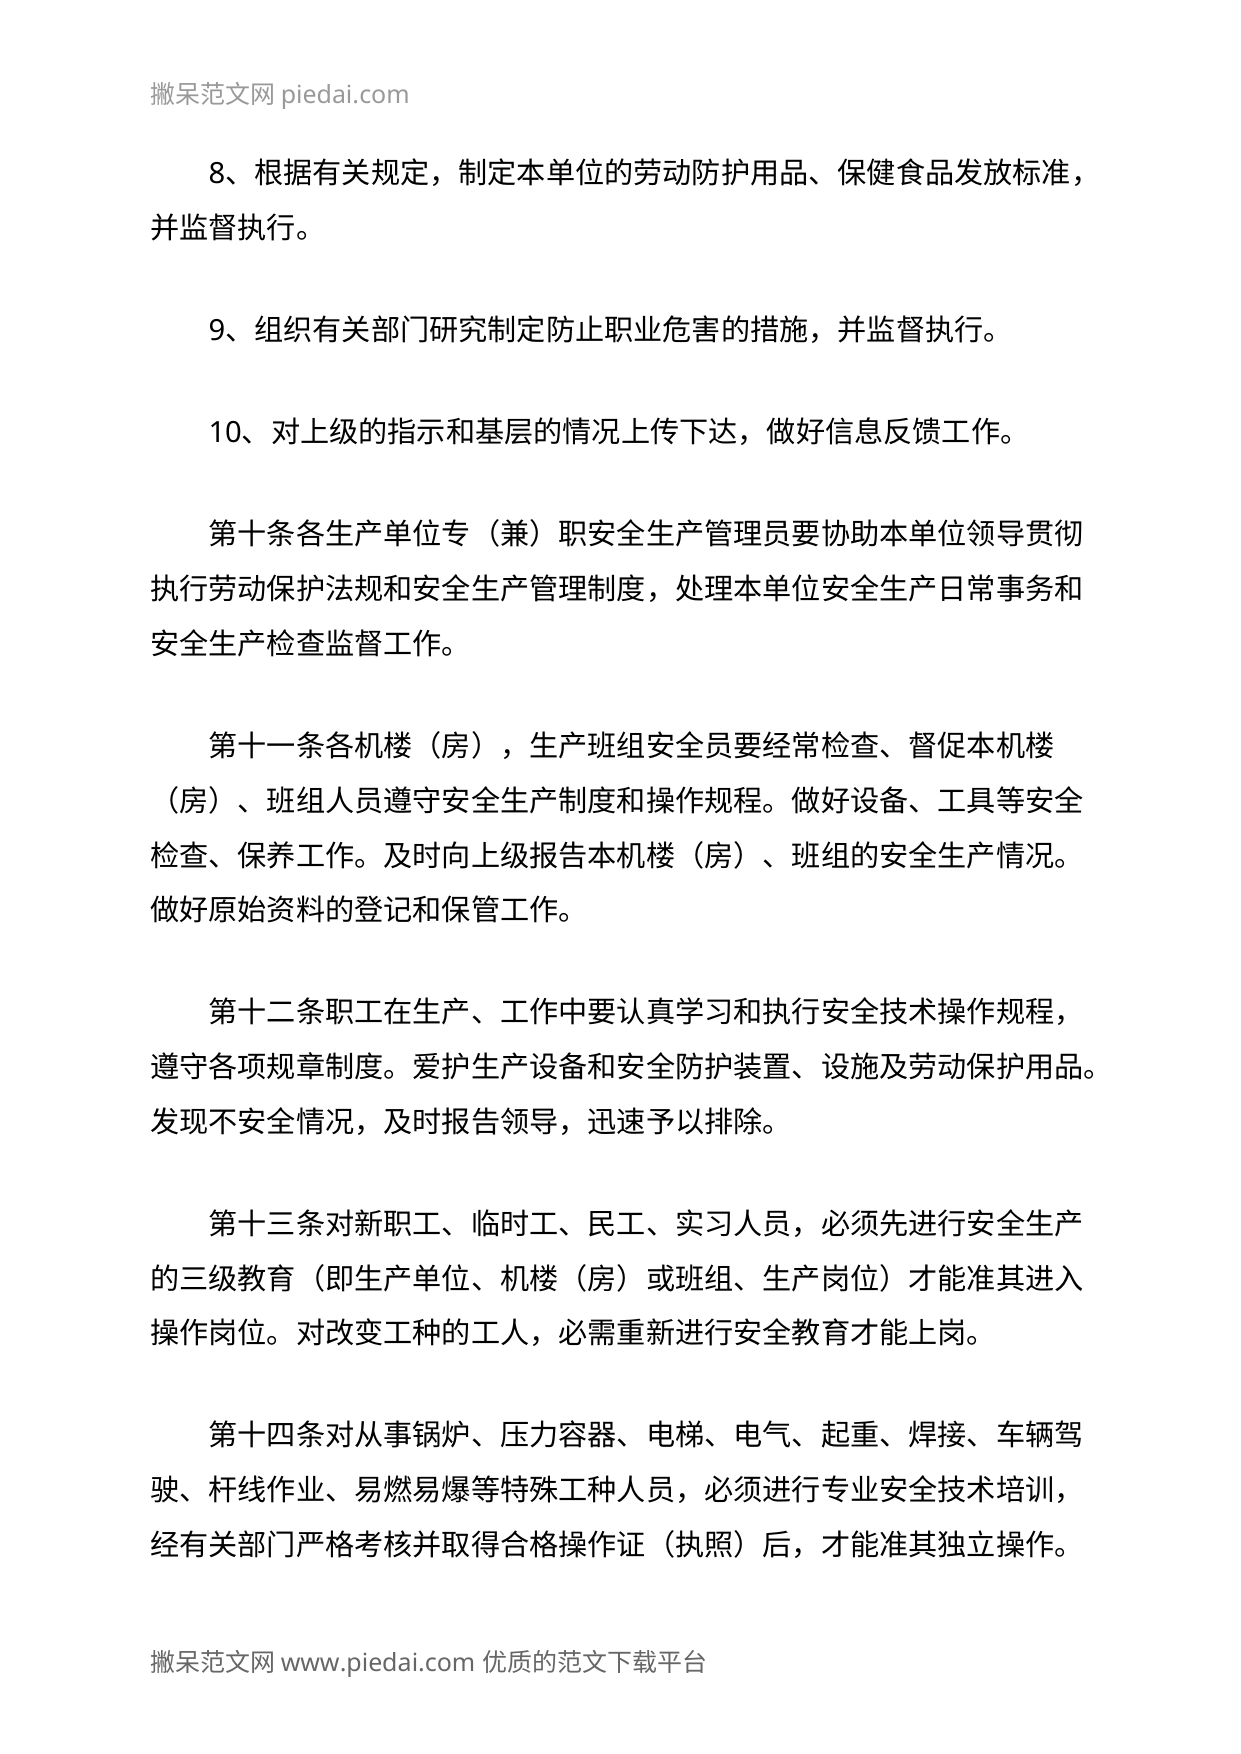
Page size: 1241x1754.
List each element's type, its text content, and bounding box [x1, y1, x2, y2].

text 8、根据有关规定，制定本单位的劳动防护用品、保健食品发放标准，并监督执行。 [150, 150, 1090, 247]
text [150, 1412, 1090, 1564]
text 9、组织有关部门研究制定防止职业危害的措施，并监督执行。 [150, 307, 1090, 349]
text 第十条各生产单位专（兼）职安全生产管理员要协助本单位领导贯彻执行劳动保护法规和安全生产管理制度，处理本单位安全生产日常事务和安全生产检查监督工作。 [150, 511, 1090, 663]
text 第十三条对新职工、临时工、民工、实习人员，必须先进行安全生产的三级教育（即生产单位、机楼（房）或班组、生产岗位）才能准其进入操作岗位。对改变工种的工人，必需重新进行安全教育才能上岗。 [150, 1200, 1090, 1352]
text 10、对上级的指示和基层的情况上传下达，做好信息反馈工作。 [150, 409, 1090, 451]
text 第十二条职工在生产、工作中要认真学习和执行安全技术操作规程，遵守各项规章制度。爱护生产设备和安全防护装置、设施及劳动保护用品。发现不安全情况，及时报告领导，迅速予以排除。 [150, 989, 1090, 1141]
text 第十一条各机楼（房），生产班组安全员要经常检查、督促本机楼（房）、班组人员遵守安全生产制度和操作规程。做好设备、工具等安全检查、保养工作。及时向上级报告本机楼（房）、班组的安全生产情况。做好原始资料的登记和保管工作。 [150, 722, 1090, 929]
